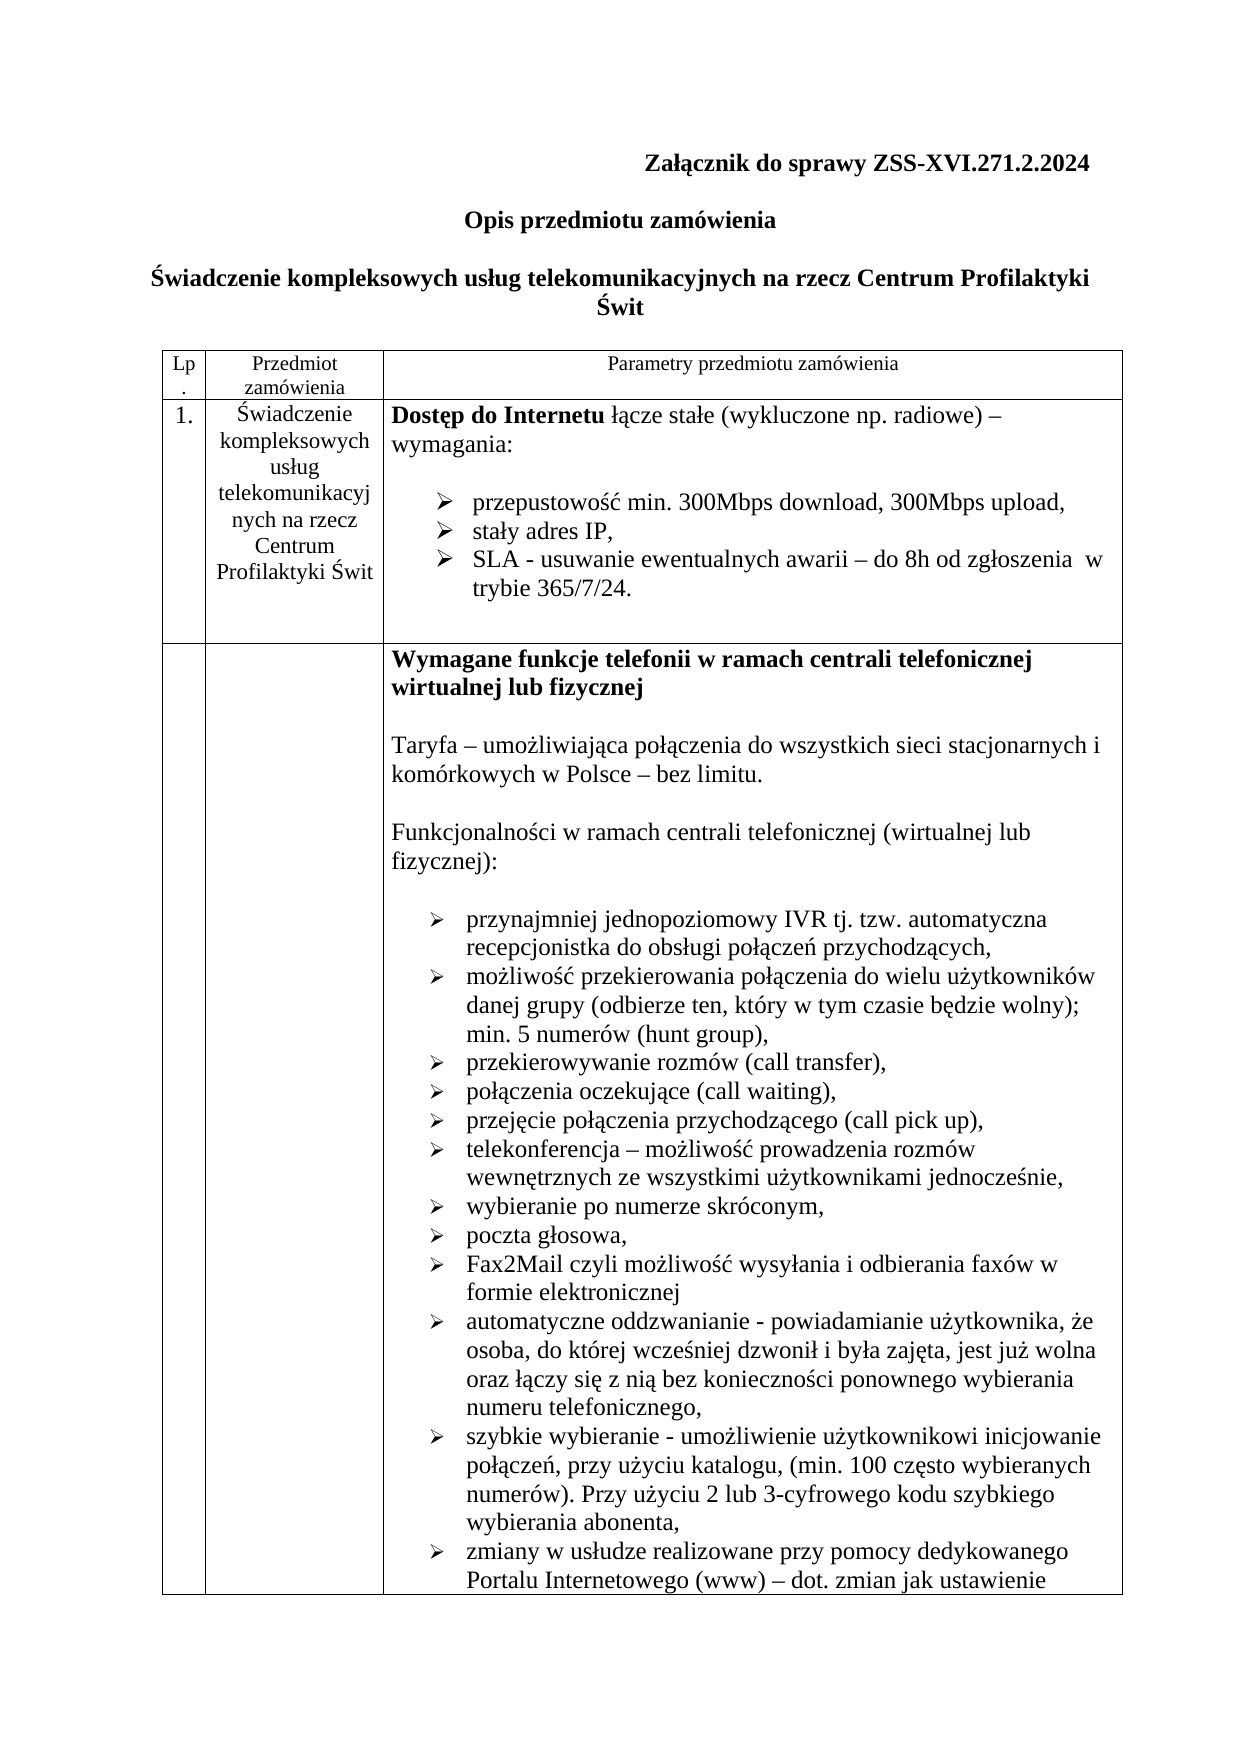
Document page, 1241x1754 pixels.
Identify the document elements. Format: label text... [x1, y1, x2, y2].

table_cell Świadczenie kompleksowych usług telekomunikacyjnych na rzecz Centrum Profilaktyki Świt [206, 400, 383, 643]
text Załącznik do sprawy ZSS-XVI.271.2.2024 [148, 148, 1093, 176]
table_header Przedmiot zamówienia [206, 351, 383, 399]
text Świadczenie kompleksowych usług telekomunikacyjnych na rzecz Centrum Profilaktyki Świt [148, 263, 1093, 321]
table_cell Dostęp do Internetu łącze stałe (wykluczone np. radiowe) – wymagania: przepustowość min. 300Mbps download, 300Mbps upload, stały adres IP, SLA - usuwanie ewentualnych awarii – do 8h od zgłoszenia w trybie 365/7/24. [384, 400, 1122, 643]
table_cell 1. [163, 400, 205, 643]
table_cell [384, 644, 1122, 1594]
table_cell [163, 644, 205, 1594]
table_header Lp. [163, 351, 205, 399]
table_header Parametry przedmiotu zamówienia [384, 351, 1122, 399]
text Opis przedmiotu zamówienia [148, 206, 1093, 234]
table_cell [206, 644, 383, 1594]
